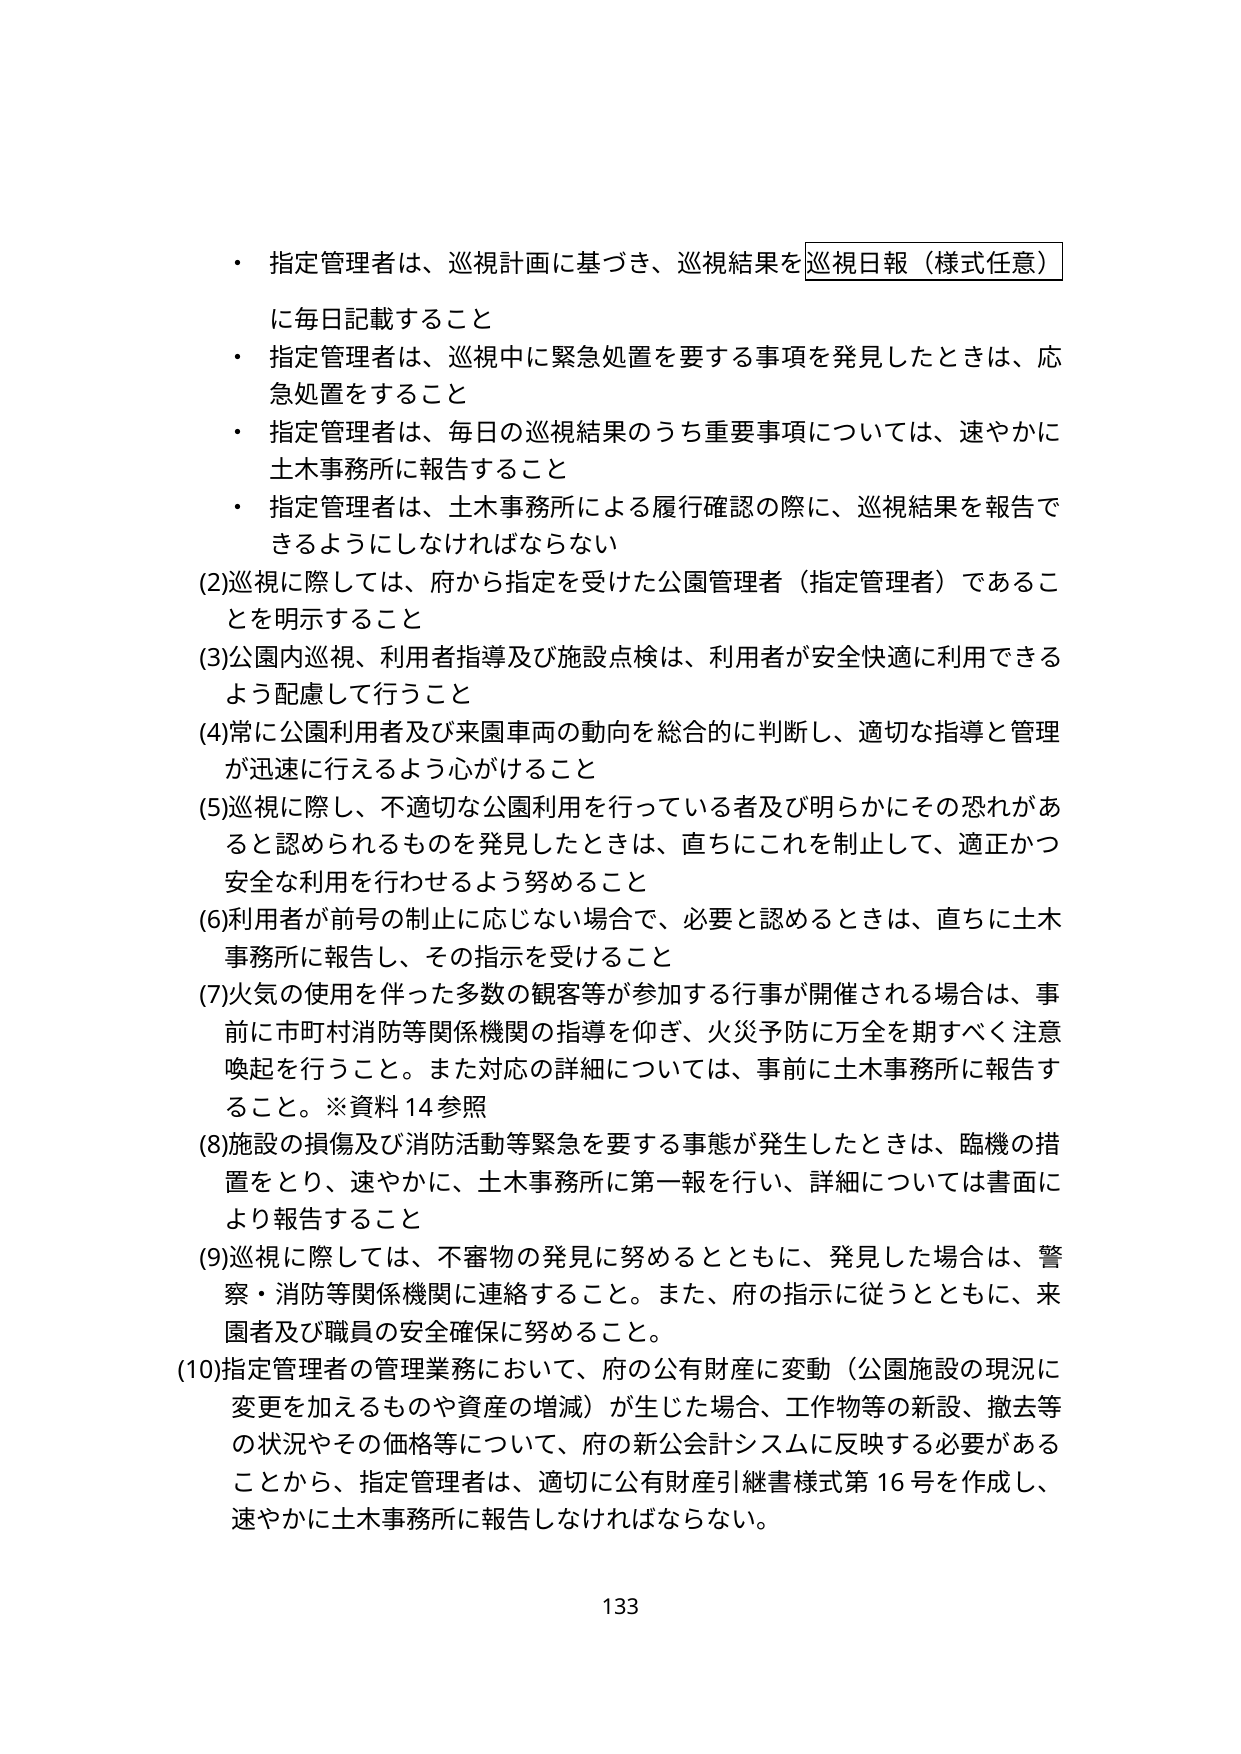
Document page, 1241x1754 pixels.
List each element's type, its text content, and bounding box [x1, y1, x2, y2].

text (10)指定管理者の管理業務において、府の公有財産に変動（公園施設の現況に変更を加えるものや資産の増減）が生じた場合、工作物等の新設、撤去等の状況やその価格等について、府の新公会計シスムに反映する必要があることから、指定管理者は、適切に公有財産引継書様式第16号を作成し、速やかに土木事務所に報告しなければならない。 [177, 1349, 1063, 1536]
text (4)常に公園利用者及び来園車両の動向を総合的に判断し、適切な指導と管理が迅速に行えるよう心がけること [199, 711, 1063, 786]
text (9)巡視に際しては、不審物の発見に努めるとともに、発見した場合は、警察・消防等関係機関に連絡すること。また、府の指示に従うとともに、来園者及び職員の安全確保に努めること。 [199, 1236, 1063, 1349]
list 指定管理者は、土木事務所による履行確認の際に、巡視結果を報告できるようにしなければならない [225, 486, 1063, 561]
text (3)公園内巡視、利用者指導及び施設点検は、利用者が安全快適に利用できるよう配慮して行うこと [199, 636, 1063, 711]
list 指定管理者は、巡視中に緊急処置を要する事項を発見したときは、応急処置をすること [225, 336, 1063, 411]
text (8)施設の損傷及び消防活動等緊急を要する事態が発生したときは、臨機の措置をとり、速やかに、土木事務所に第一報を行い、詳細については書面により報告すること [199, 1124, 1063, 1236]
text (5)巡視に際し、不適切な公園利用を行っている者及び明らかにその恐れがあると認められるものを発見したときは、直ちにこれを制止して、適正かつ安全な利用を行わせるよう努めること [199, 786, 1063, 899]
text (7)火気の使用を伴った多数の観客等が参加する行事が開催される場合は、事前に市町村消防等関係機関の指導を仰ぎ、火災予防に万全を期すべく注意喚起を行うこと。また対応の詳細については、事前に土木事務所に報告すること。※資料14参照 [199, 974, 1063, 1124]
list 指定管理者は、毎日の巡視結果のうち重要事項については、速やかに土木事務所に報告すること [225, 411, 1063, 486]
list 指定管理者は、巡視計画に基づき、巡視結果を巡視日報（様式任意）に毎日記載すること [225, 224, 1063, 336]
text (6)利用者が前号の制止に応じない場合で、必要と認めるときは、直ちに土木事務所に報告し、その指示を受けること [199, 899, 1063, 974]
text (2)巡視に際しては、府から指定を受けた公園管理者（指定管理者）であることを明示すること [199, 561, 1063, 636]
